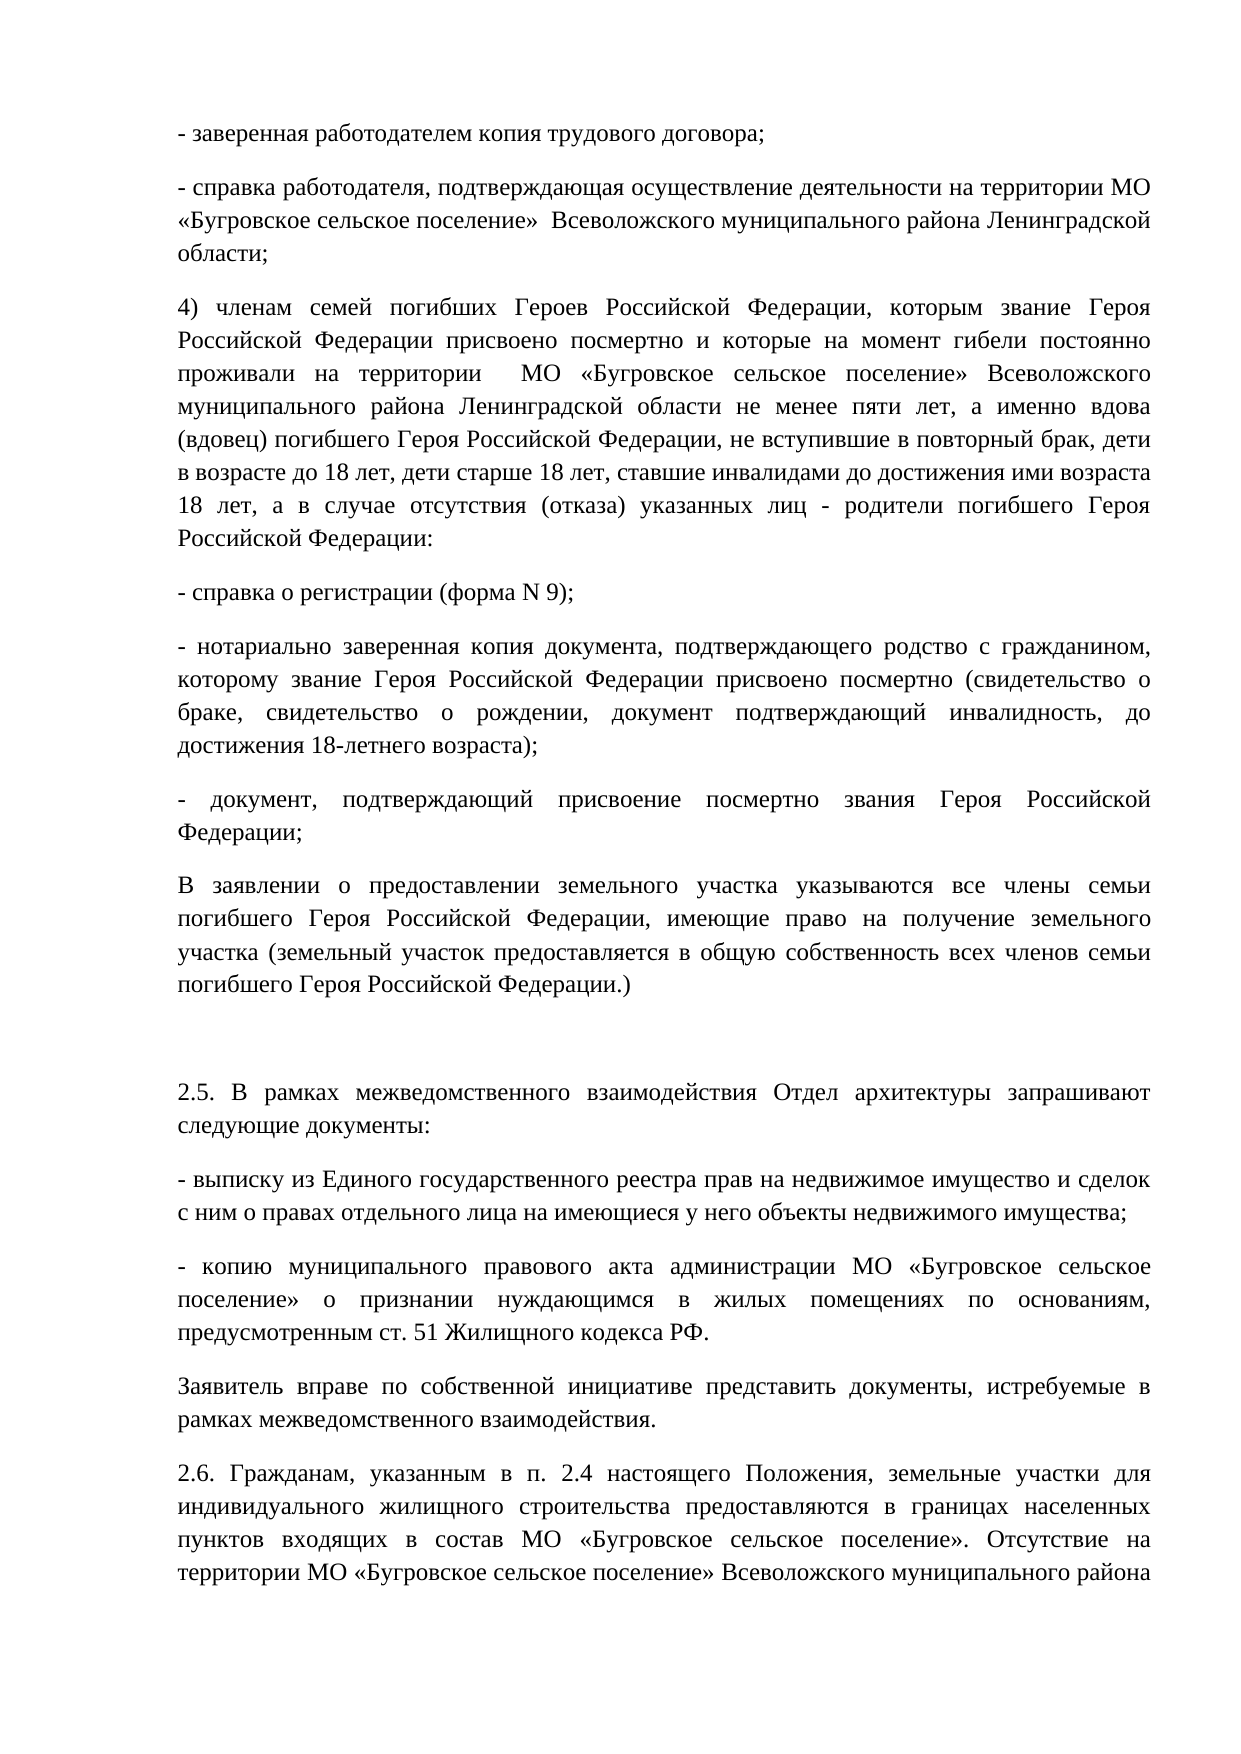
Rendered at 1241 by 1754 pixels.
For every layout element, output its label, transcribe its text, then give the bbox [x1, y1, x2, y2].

text - справка о регистрации (форма N 9); [177, 577, 1152, 606]
text - заверенная работодателем копия трудового договора; [177, 118, 1152, 147]
text - документ, подтверждающий присвоение посмертно звания Героя Российской Федерации; [177, 784, 1152, 845]
text Заявитель вправе по собственной инициативе представить документы, истребуемые в рамках межведомственного взаимодействия. [177, 1371, 1152, 1433]
text - выписку из Единого государственного реестра прав на недвижимое имущество и сделок с ним о правах отдельного лица на имеющиеся у него объекты недвижимого имущества; [177, 1164, 1152, 1226]
text 2.5. В рамках межведомственного взаимодействия Отдел архитектуры запрашивают следующие документы: [177, 1077, 1152, 1139]
text - нотариально заверенная копия документа, подтверждающего родство с гражданином, которому звание Героя Российской Федерации присвоено посмертно (свидетельство о браке, свидетельство о рождении, документ подтверждающий инвалидность, до достижения 18-летнего возраста); [177, 631, 1152, 758]
text - копию муниципального правового акта администрации МО «Бугровское сельское поселение» о признании нуждающимся в жилых помещениях по основаниям, предусмотренным ст. 51 Жилищного кодекса РФ. [177, 1251, 1152, 1346]
text В заявлении о предоставлении земельного участка указываются все члены семьи погибшего Героя Российской Федерации, имеющие право на получение земельного участка (земельный участок предоставляется в общую собственность всех членов семьи погибшего Героя Российской Федерации.) [177, 871, 1152, 998]
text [177, 1458, 1152, 1586]
text - справка работодателя, подтверждающая осуществление деятельности на территории МО «Бугровское сельское поселение» Всеволожского муниципального района Ленинградской области; [177, 172, 1152, 267]
text 4) членам семей погибших Героев Российской Федерации, которым звание Героя Российской Федерации присвоено посмертно и которые на момент гибели постоянно проживали на территории МО «Бугровское сельское поселение» Всеволожского муниципального района Ленинградской области не менее пяти лет, а именно вдова (вдовец) погибшего Героя Российской Федерации, не вступившие в повторный брак, дети в возрасте до 18 лет, дети старше 18 лет, ставшие инвалидами до достижения ими возраста 18 лет, а в случае отсутствия (отказа) указанных лиц - родители погибшего Героя Российской Федерации: [177, 292, 1152, 552]
